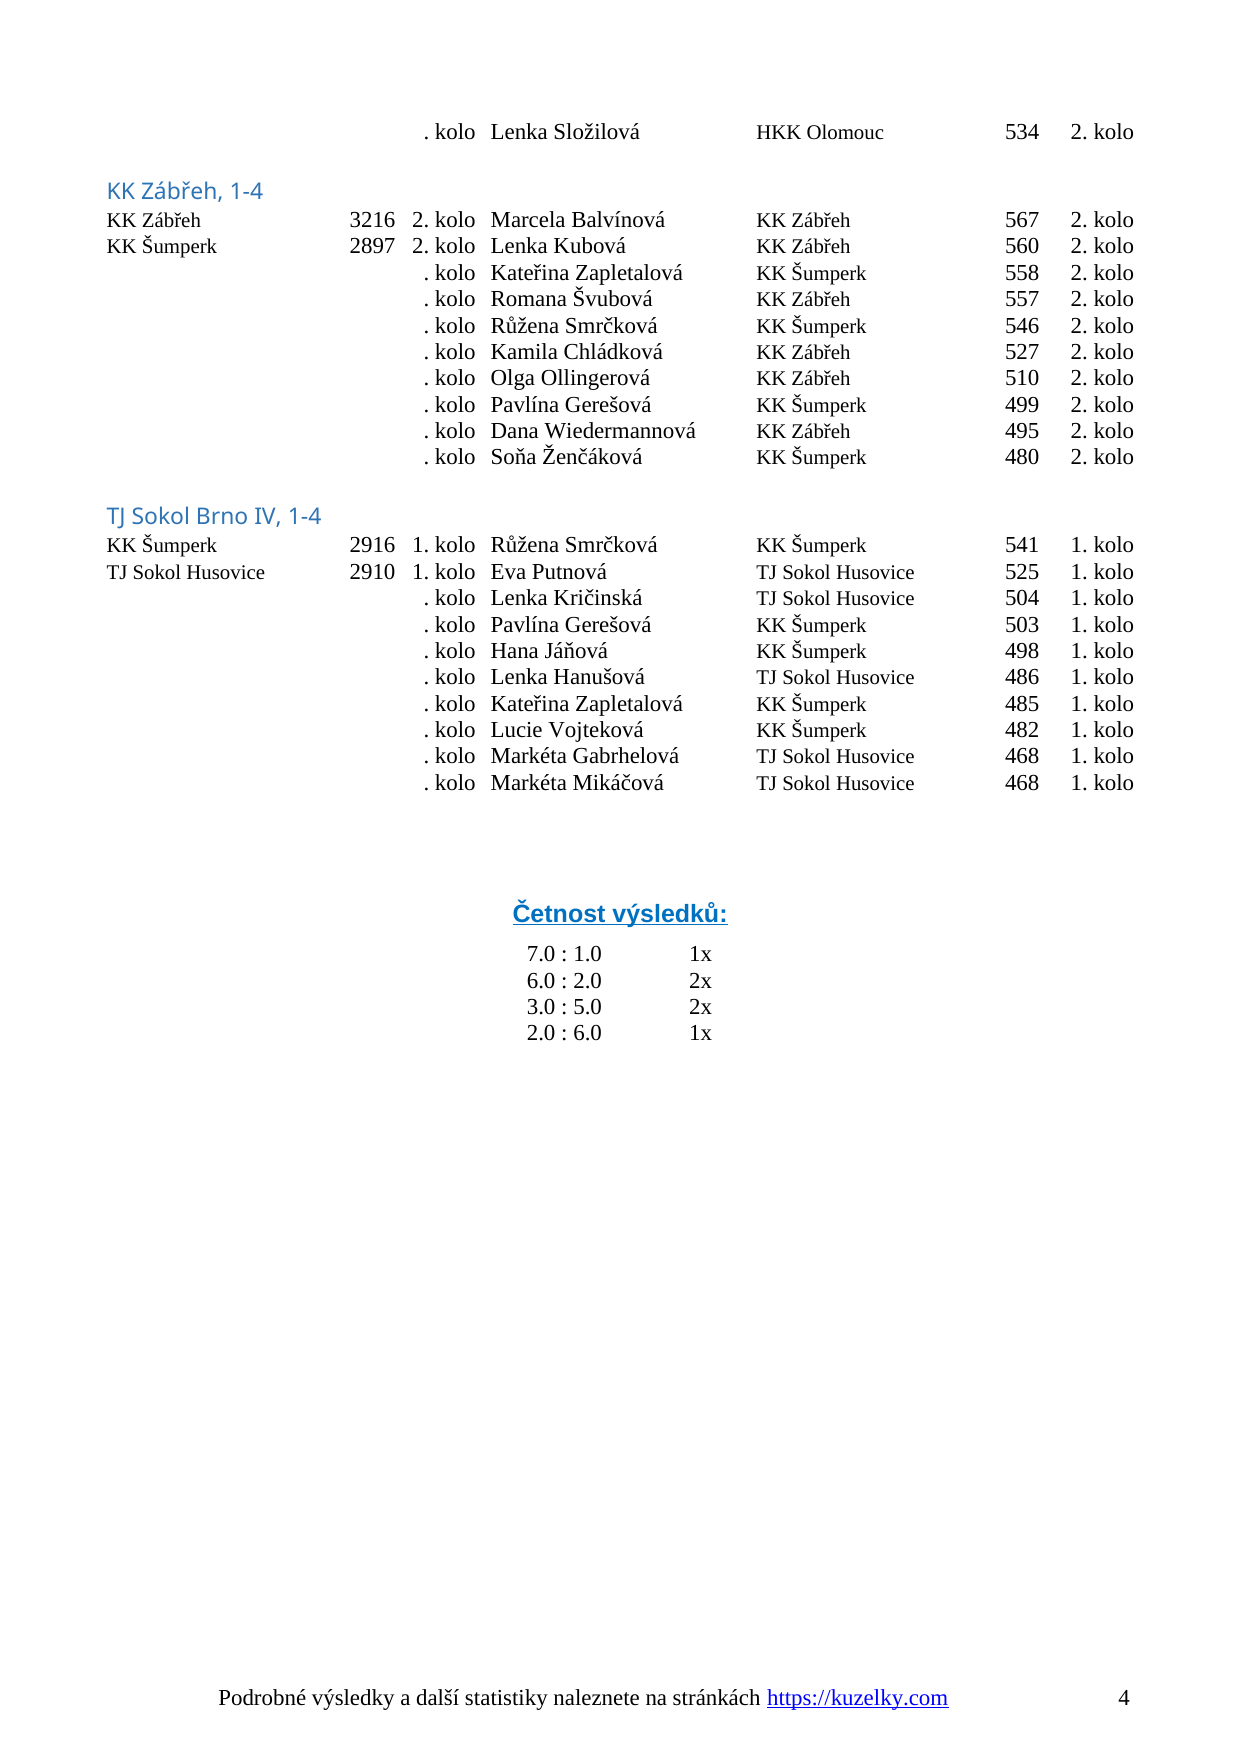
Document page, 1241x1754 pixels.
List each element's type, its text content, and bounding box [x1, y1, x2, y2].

text . kolo Kateřina Zapletalová KK Šumperk 558 2. kolo [106, 259, 1134, 285]
text . kolo Soňa Ženčáková KK Šumperk 480 2. kolo [106, 443, 1134, 470]
text TJ Sokol Husovice 2910 1. kolo Eva Putnová TJ Sokol Husovice 525 1. kolo [106, 558, 1134, 584]
text . kolo Olga Ollingerová KK Zábřeh 510 2. kolo [106, 364, 1134, 391]
text Četnost výsledků: [94, 899, 1145, 928]
text . kolo Markéta Gabrhelová TJ Sokol Husovice 468 1. kolo [106, 742, 1134, 769]
text . kolo Hana Jáňová KK Šumperk 498 1. kolo [106, 637, 1134, 663]
text . kolo Kateřina Zapletalová KK Šumperk 485 1. kolo [106, 690, 1134, 716]
subtitle KK Zábřeh, 1-4 [106, 175, 1134, 206]
text . kolo Markéta Mikáčová TJ Sokol Husovice 468 1. kolo [106, 769, 1134, 795]
text . kolo Pavlína Gerešová KK Šumperk 503 1. kolo [106, 611, 1134, 637]
subtitle TJ Sokol Brno IV, 1-4 [106, 500, 1134, 532]
text . kolo Romana Švubová KK Zábřeh 557 2. kolo [106, 285, 1134, 312]
text . kolo Růžena Smrčková KK Šumperk 546 2. kolo [106, 312, 1134, 338]
text . kolo Lucie Vojteková KK Šumperk 482 1. kolo [106, 716, 1134, 742]
text 2.0 : 6.0 1x [106, 1019, 1134, 1046]
text 3.0 : 5.0 2x [106, 993, 1134, 1019]
text . kolo Lenka Složilová HKK Olomouc 534 2. kolo [106, 118, 1134, 144]
text KK Zábřeh 3216 2. kolo Marcela Balvínová KK Zábřeh 567 2. kolo [106, 206, 1134, 233]
text KK Šumperk 2897 2. kolo Lenka Kubová KK Zábřeh 560 2. kolo [106, 233, 1134, 259]
text . kolo Pavlína Gerešová KK Šumperk 499 2. kolo [106, 391, 1134, 417]
text KK Šumperk 2916 1. kolo Růžena Smrčková KK Šumperk 541 1. kolo [106, 532, 1134, 558]
text 7.0 : 1.0 1x [106, 940, 1134, 967]
text . kolo Lenka Kričinská TJ Sokol Husovice 504 1. kolo [106, 584, 1134, 611]
text . kolo Dana Wiedermannová KK Zábřeh 495 2. kolo [106, 417, 1134, 443]
text 6.0 : 2.0 2x [106, 967, 1134, 993]
text . kolo Kamila Chládková KK Zábřeh 527 2. kolo [106, 338, 1134, 364]
text . kolo Lenka Hanušová TJ Sokol Husovice 486 1. kolo [106, 663, 1134, 690]
